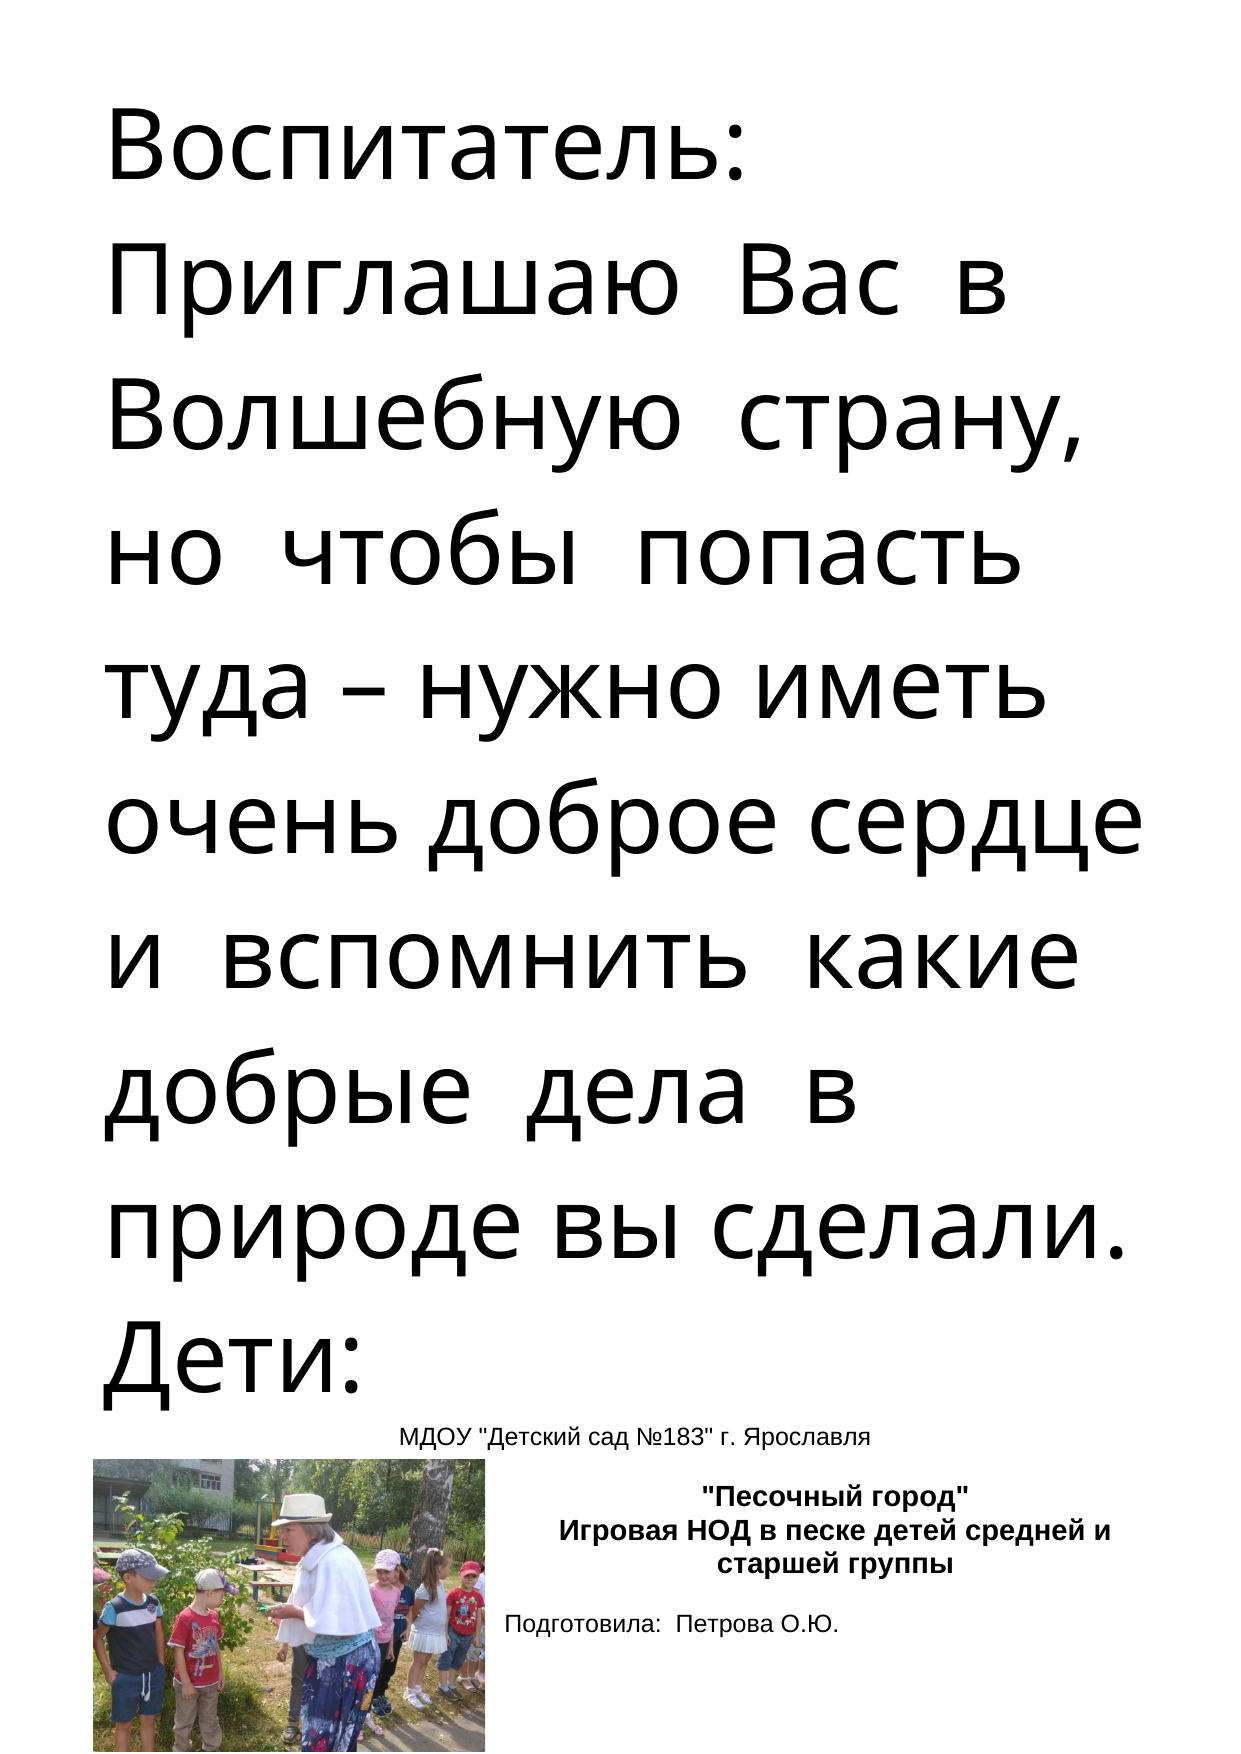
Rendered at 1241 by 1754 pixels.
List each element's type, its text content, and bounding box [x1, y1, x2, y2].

text Игровая НОД в песке детей средней и старшей группы [486, 1513, 1167, 1580]
text природе вы сделали. [103, 1152, 1152, 1287]
text Волшебную страну, но чтобы попасть [103, 343, 1152, 613]
text и вспомнить какие добрые дела в [103, 883, 1152, 1152]
text "Песочный город" [486, 1479, 1167, 1513]
text туда – нужно иметь очень доброе сердце [103, 613, 1152, 883]
text Подготовила: Петрова О.Ю. [486, 1580, 1167, 1637]
text МДОУ "Детский сад №183" г. Ярославля [103, 1422, 1167, 1451]
picture [93, 1459, 486, 1751]
text Дети: [103, 1287, 1152, 1422]
text Воспитатель: Приглашаю Вас в [103, 74, 1152, 343]
